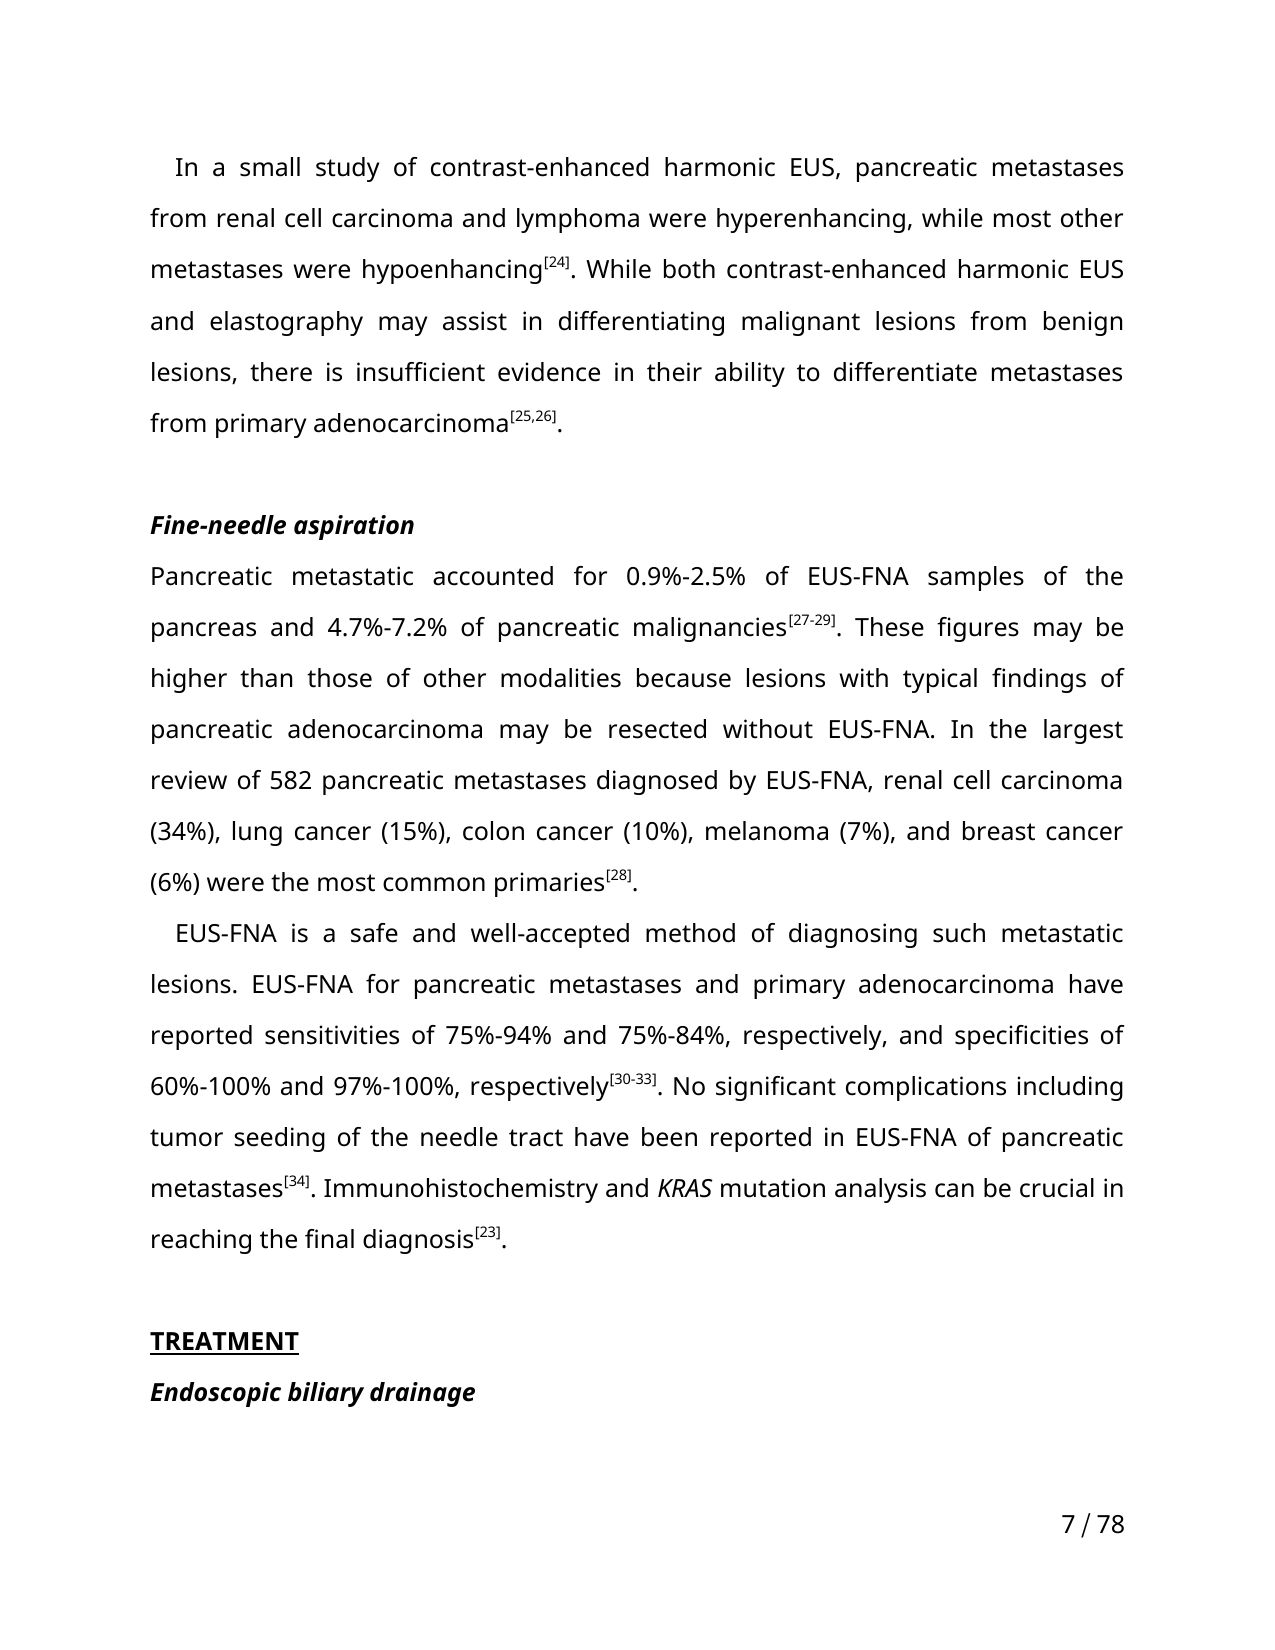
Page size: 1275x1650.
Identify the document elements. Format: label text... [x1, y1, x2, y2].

text Fine-needle aspiration [150, 507, 1125, 541]
text Pancreatic metastatic accounted for 0.9%-2.5% of EUS-FNA samples of the pancreas and 4.7%-7.2% of pancreatic malignancies[27-29]. These figures may be higher than those of other modalities because lesions with typical findings of pancreatic adenocarcinoma may be resected without EUS-FNA. In the largest review of 582 pancreatic metastases diagnosed by EUS-FNA, renal cell carcinoma (34%), lung cancer (15%), colon cancer (10%), melanoma (7%), and breast cancer (6%) were the most common primaries[28]. [150, 558, 1125, 899]
text In a small study of contrast-enhanced harmonic EUS, pancreatic metastases from renal cell carcinoma and lymphoma were hyperenhancing, while most other metastases were hypoenhancing[24]. While both contrast-enhanced harmonic EUS and elastography may assist in differentiating malignant lesions from benign lesions, there is insufficient evidence in their ability to differentiate metastases from primary adenocarcinoma[25,26]. [150, 150, 1125, 439]
text EUS-FNA is a safe and well-accepted method of diagnosing such metastatic lesions. EUS-FNA for pancreatic metastases and primary adenocarcinoma have reported sensitivities of 75%-94% and 75%-84%, respectively, and specificities of 60%-100% and 97%-100%, respectively[30-33]. No significant complications including tumor seeding of the needle tract have been reported in EUS-FNA of pancreatic metastases[34]. Immunohistochemistry and KRAS mutation analysis can be crucial in reaching the final diagnosis[23]. [150, 916, 1125, 1256]
text Endoscopic biliary drainage [150, 1375, 1125, 1409]
text TREATMENT [150, 1324, 1125, 1358]
